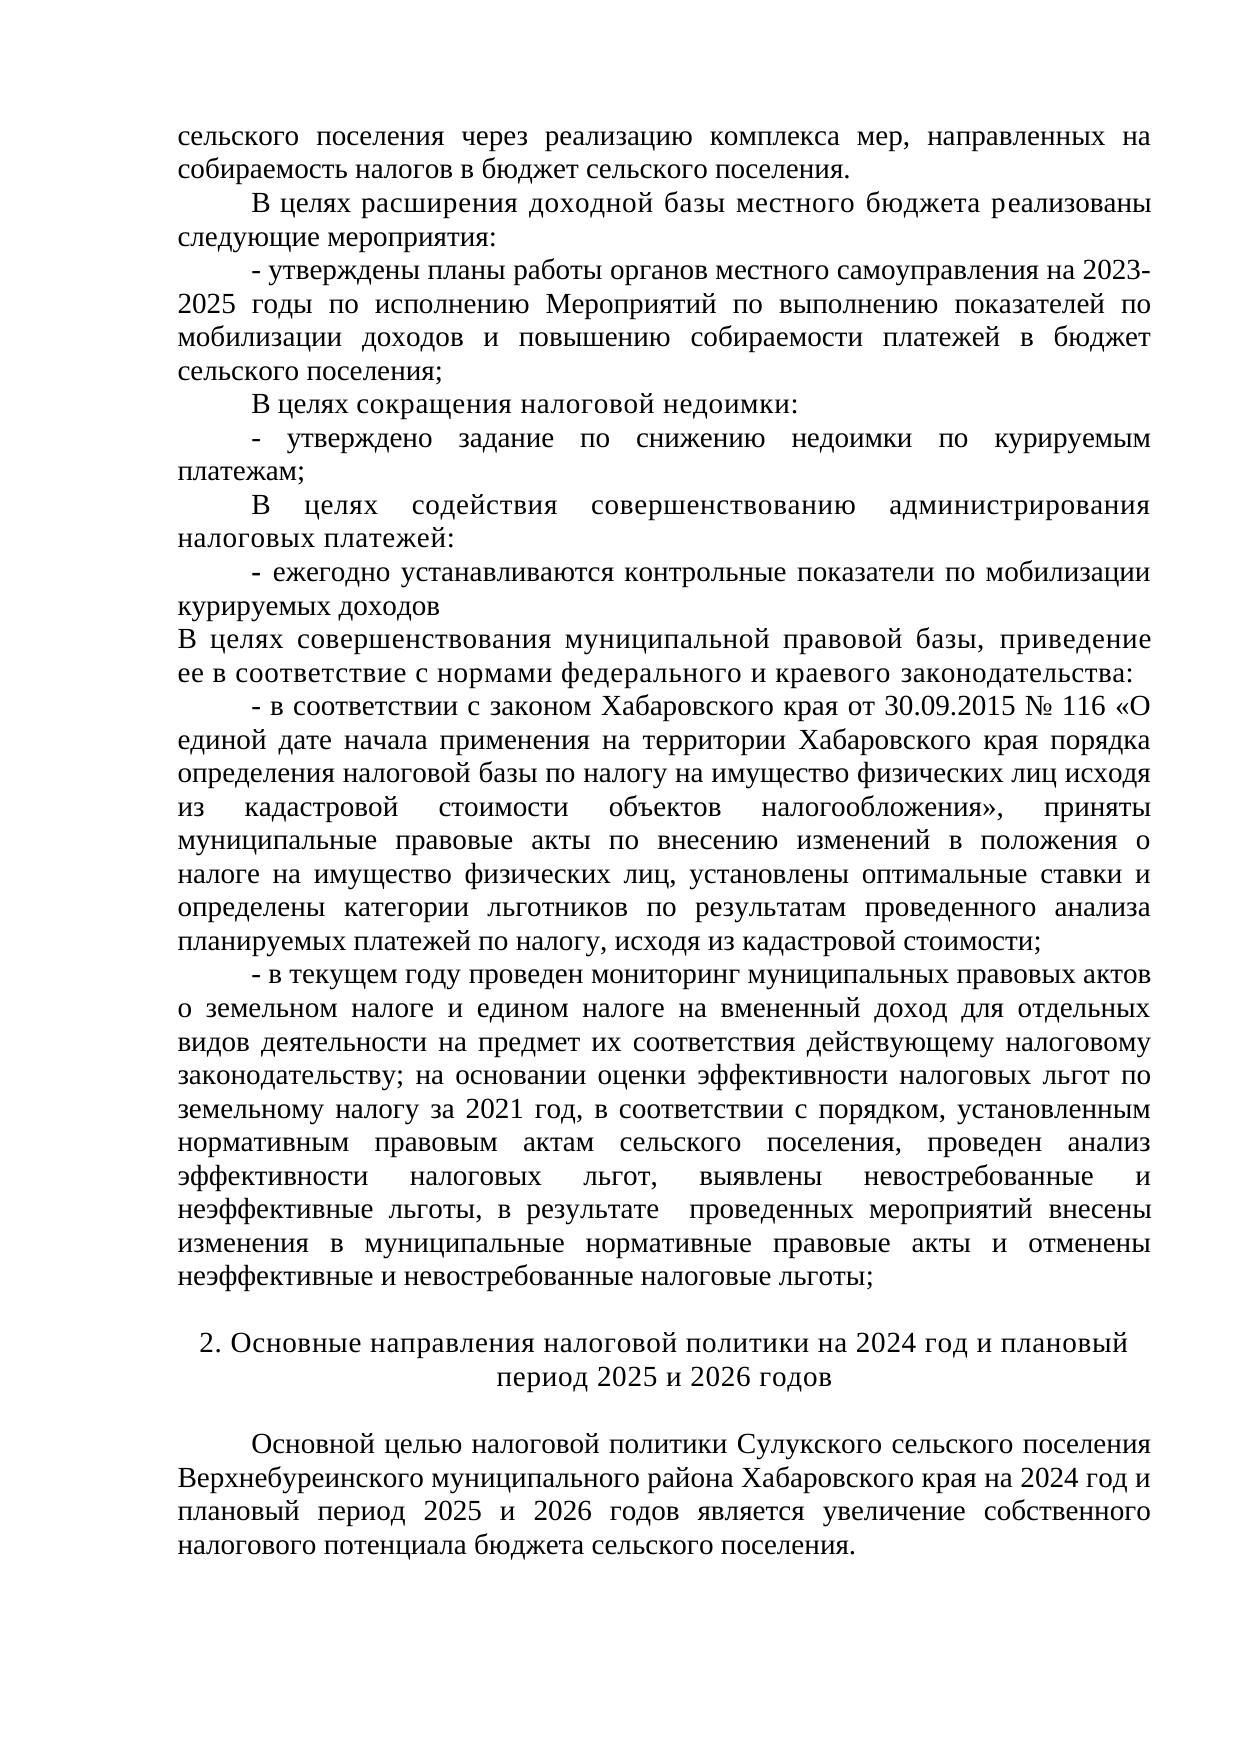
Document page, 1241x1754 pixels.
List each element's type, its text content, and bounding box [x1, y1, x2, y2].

text - в соответствии с законом Хабаровского края от 30.09.2015 № 116 «О единой дате начала применения на территории Хабаровского края порядка определения налоговой базы по налогу на имущество физических лиц исходя из кадастровой стоимости объектов налогообложения», приняты муниципальные правовые акты по внесению изменений в положения о налоге на имущество физических лиц, установлены оптимальные ставки и определены категории льготников по результатам проведенного анализа планируемых платежей по налогу, исходя из кадастровой стоимости; [177, 688, 1152, 957]
text В целях расширения доходной базы местного бюджета реализованы следующие мероприятия: [177, 185, 1152, 252]
text - в текущем году проведен мониторинг муниципальных правовых актов о земельном налоге и едином налоге на вмененный доход для отдельных видов деятельности на предмет их соответствия действующему налоговому законодательству; на основании оценки эффективности налоговых льгот по земельному налогу за 2021 год, в соответствии с порядком, установленным нормативным правовым актам сельского поселения, проведен анализ эффективности налоговых льгот, выявлены невостребованные и неэффективные льготы, в результате проведенных мероприятий внесены изменения в муниципальные нормативные правовые акты и отменены неэффективные и невостребованные налоговые льготы; [177, 957, 1152, 1292]
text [177, 118, 1152, 185]
text - ежегодно устанавливаются контрольные показатели по мобилизации курируемых доходов [177, 554, 1152, 621]
text 2. Основные направления налоговой политики на 2024 год и плановый период 2025 и 2026 годов [177, 1326, 1152, 1393]
text В целях сокращения налоговой недоимки: [177, 386, 1152, 420]
text - утверждены планы работы органов местного самоуправления на 2023-2025 годы по исполнению Мероприятий по выполнению показателей по мобилизации доходов и повышению собираемости платежей в бюджет сельского поселения; [177, 252, 1152, 386]
text - утверждено задание по снижению недоимки по курируемым платежам; [177, 420, 1152, 487]
text Основной целью налоговой политики Сулукского сельского поселения Верхнебуреинского муниципального района Хабаровского края на 2024 год и плановый период 2025 и 2026 годов является увеличение собственного налогового потенциала бюджета сельского поселения. [177, 1426, 1152, 1560]
text В целях совершенствования муниципальной правовой базы, приведение ее в соответствие с нормами федерального и краевого законодательства: [177, 621, 1152, 688]
text В целях содействия совершенствованию администрирования налоговых платежей: [177, 487, 1152, 554]
